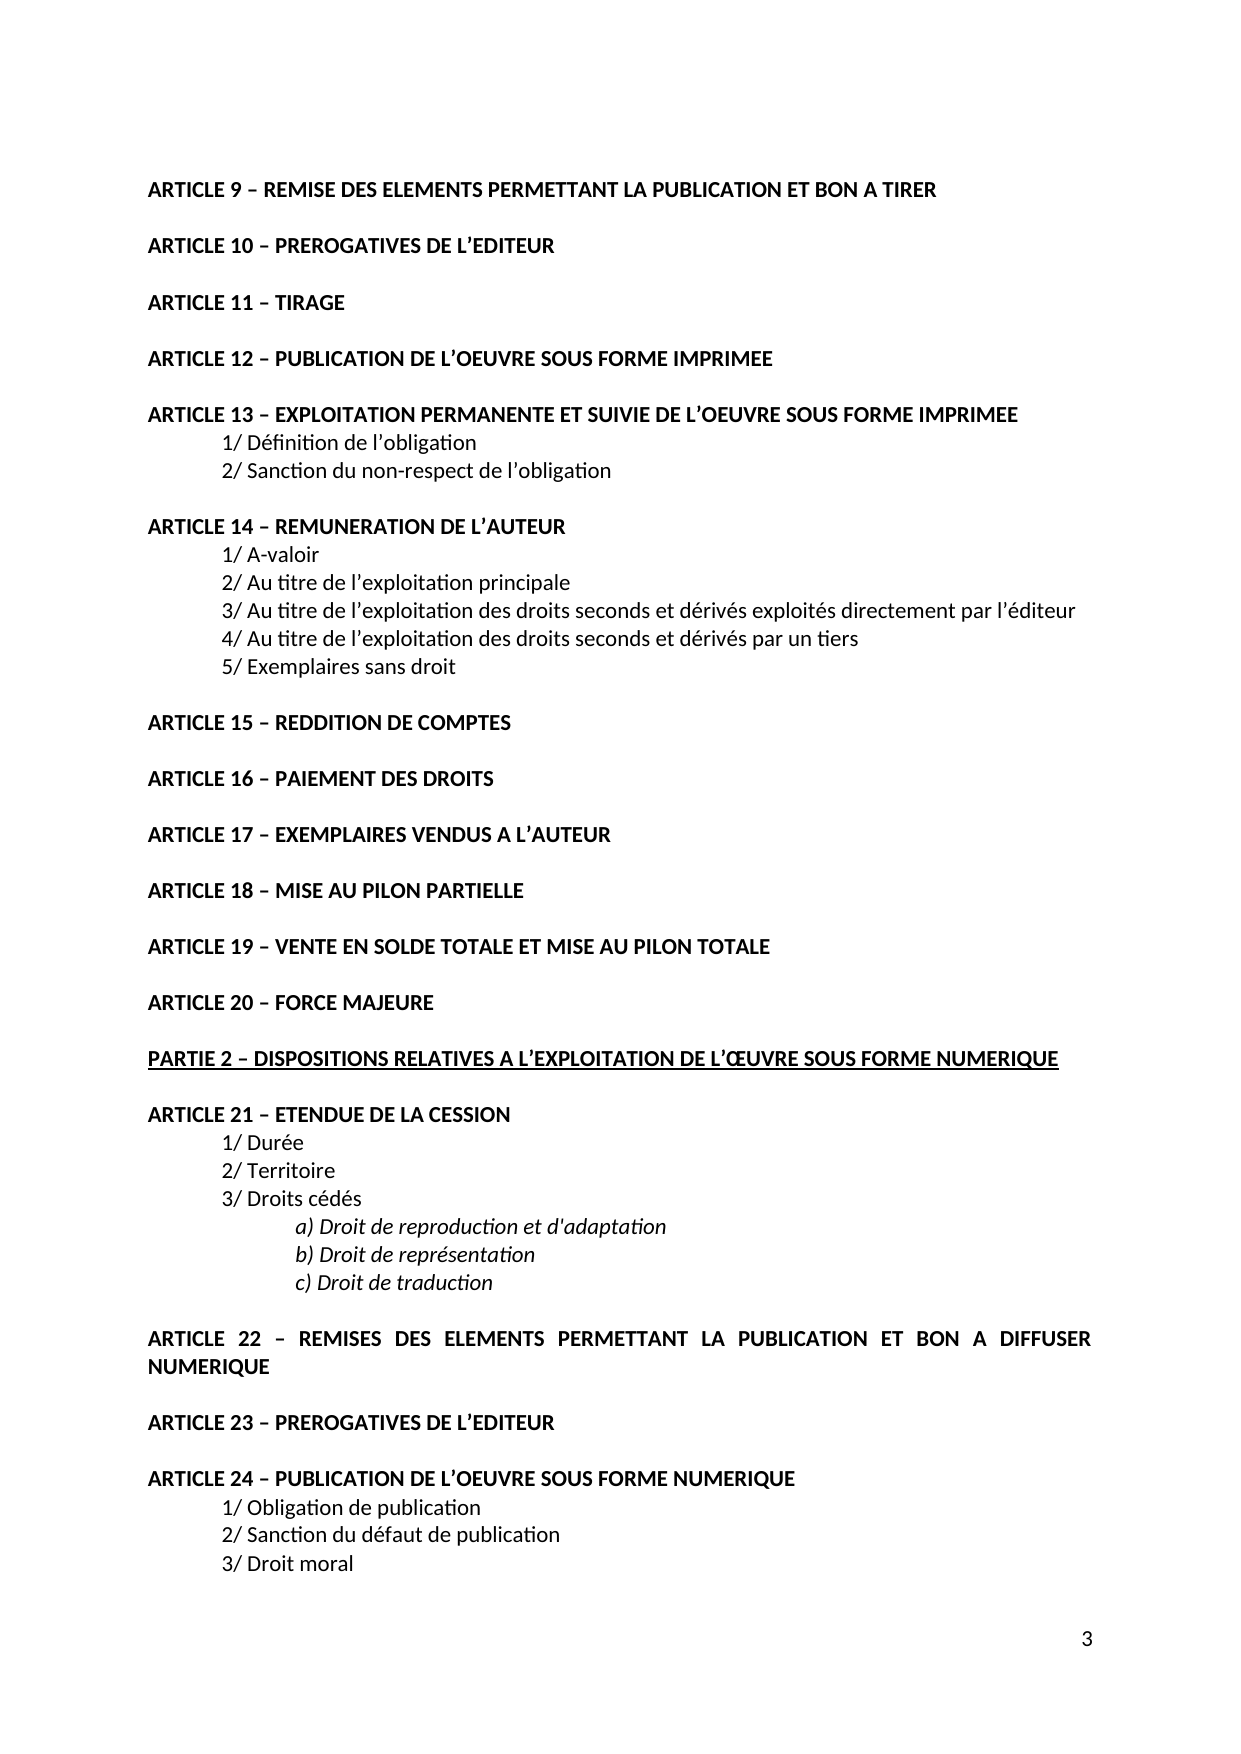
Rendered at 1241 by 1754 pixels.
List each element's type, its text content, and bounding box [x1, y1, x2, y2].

text ARTICLE 24 – PUBLICATION DE L’OEUVRE SOUS FORME NUMERIQUE [148, 1464, 1093, 1493]
text 3/ Droits cédés [148, 1184, 1093, 1212]
text ARTICLE 11 – TIRAGE [148, 288, 1093, 316]
text ARTICLE 14 – REMUNERATION DE L’AUTEUR [148, 512, 1093, 540]
text ARTICLE 19 – VENTE EN SOLDE TOTALE ET MISE AU PILON TOTALE [148, 932, 1093, 960]
text 2/ Sanction du non-respect de l’obligation [148, 456, 1093, 484]
text ARTICLE 9 – REMISE DES ELEMENTS PERMETTANT LA PUBLICATION ET BON A TIRER [148, 176, 1093, 204]
text ARTICLE 22 – REMISES DES ELEMENTS PERMETTANT LA PUBLICATION ET BON A DIFFUSER NUMERIQUE [148, 1324, 1093, 1381]
text ARTICLE 20 – FORCE MAJEURE [148, 988, 1093, 1016]
text ARTICLE 12 – PUBLICATION DE L’OEUVRE SOUS FORME IMPRIMEE [148, 344, 1093, 372]
text 5/ Exemplaires sans droit [148, 652, 1093, 680]
text a) Droit de reproduction et d'adaptation [221, 1212, 1093, 1240]
text b) Droit de représentation [221, 1240, 1093, 1268]
text ARTICLE 23 – PREROGATIVES DE L’EDITEUR [148, 1408, 1093, 1437]
text 2/ Territoire [148, 1156, 1093, 1184]
text ARTICLE 13 – EXPLOITATION PERMANENTE ET SUIVIE DE L’OEUVRE SOUS FORME IMPRIMEE [148, 400, 1093, 428]
text 1/ Définition de l’obligation [148, 428, 1093, 456]
text ARTICLE 17 – EXEMPLAIRES VENDUS A L’AUTEUR [148, 820, 1093, 848]
text c) Droit de traduction [221, 1268, 1093, 1296]
text 2/ Au titre de l’exploitation principale [148, 568, 1093, 596]
text 1/ Obligation de publication [148, 1493, 1093, 1521]
text PARTIE 2 – DISPOSITIONS RELATIVES A L’EXPLOITATION DE L’ŒUVRE SOUS FORME NUMERIQUE [148, 1044, 1093, 1072]
text 3/ Droit moral [148, 1549, 1093, 1577]
text 1/ Durée [148, 1128, 1093, 1156]
text 1/ A-valoir [148, 540, 1093, 568]
text ARTICLE 15 – REDDITION DE COMPTES [148, 708, 1093, 736]
text ARTICLE 21 – ETENDUE DE LA CESSION [148, 1100, 1093, 1128]
text ARTICLE 18 – MISE AU PILON PARTIELLE [148, 876, 1093, 904]
text 2/ Sanction du défaut de publication [148, 1521, 1093, 1549]
text ARTICLE 16 – PAIEMENT DES DROITS [148, 764, 1093, 792]
text ARTICLE 10 – PREROGATIVES DE L’EDITEUR [148, 232, 1093, 260]
text 3/ Au titre de l’exploitation des droits seconds et dérivés exploités directement par l’éditeur [148, 596, 1093, 624]
text 4/ Au titre de l’exploitation des droits seconds et dérivés par un tiers [148, 624, 1093, 652]
